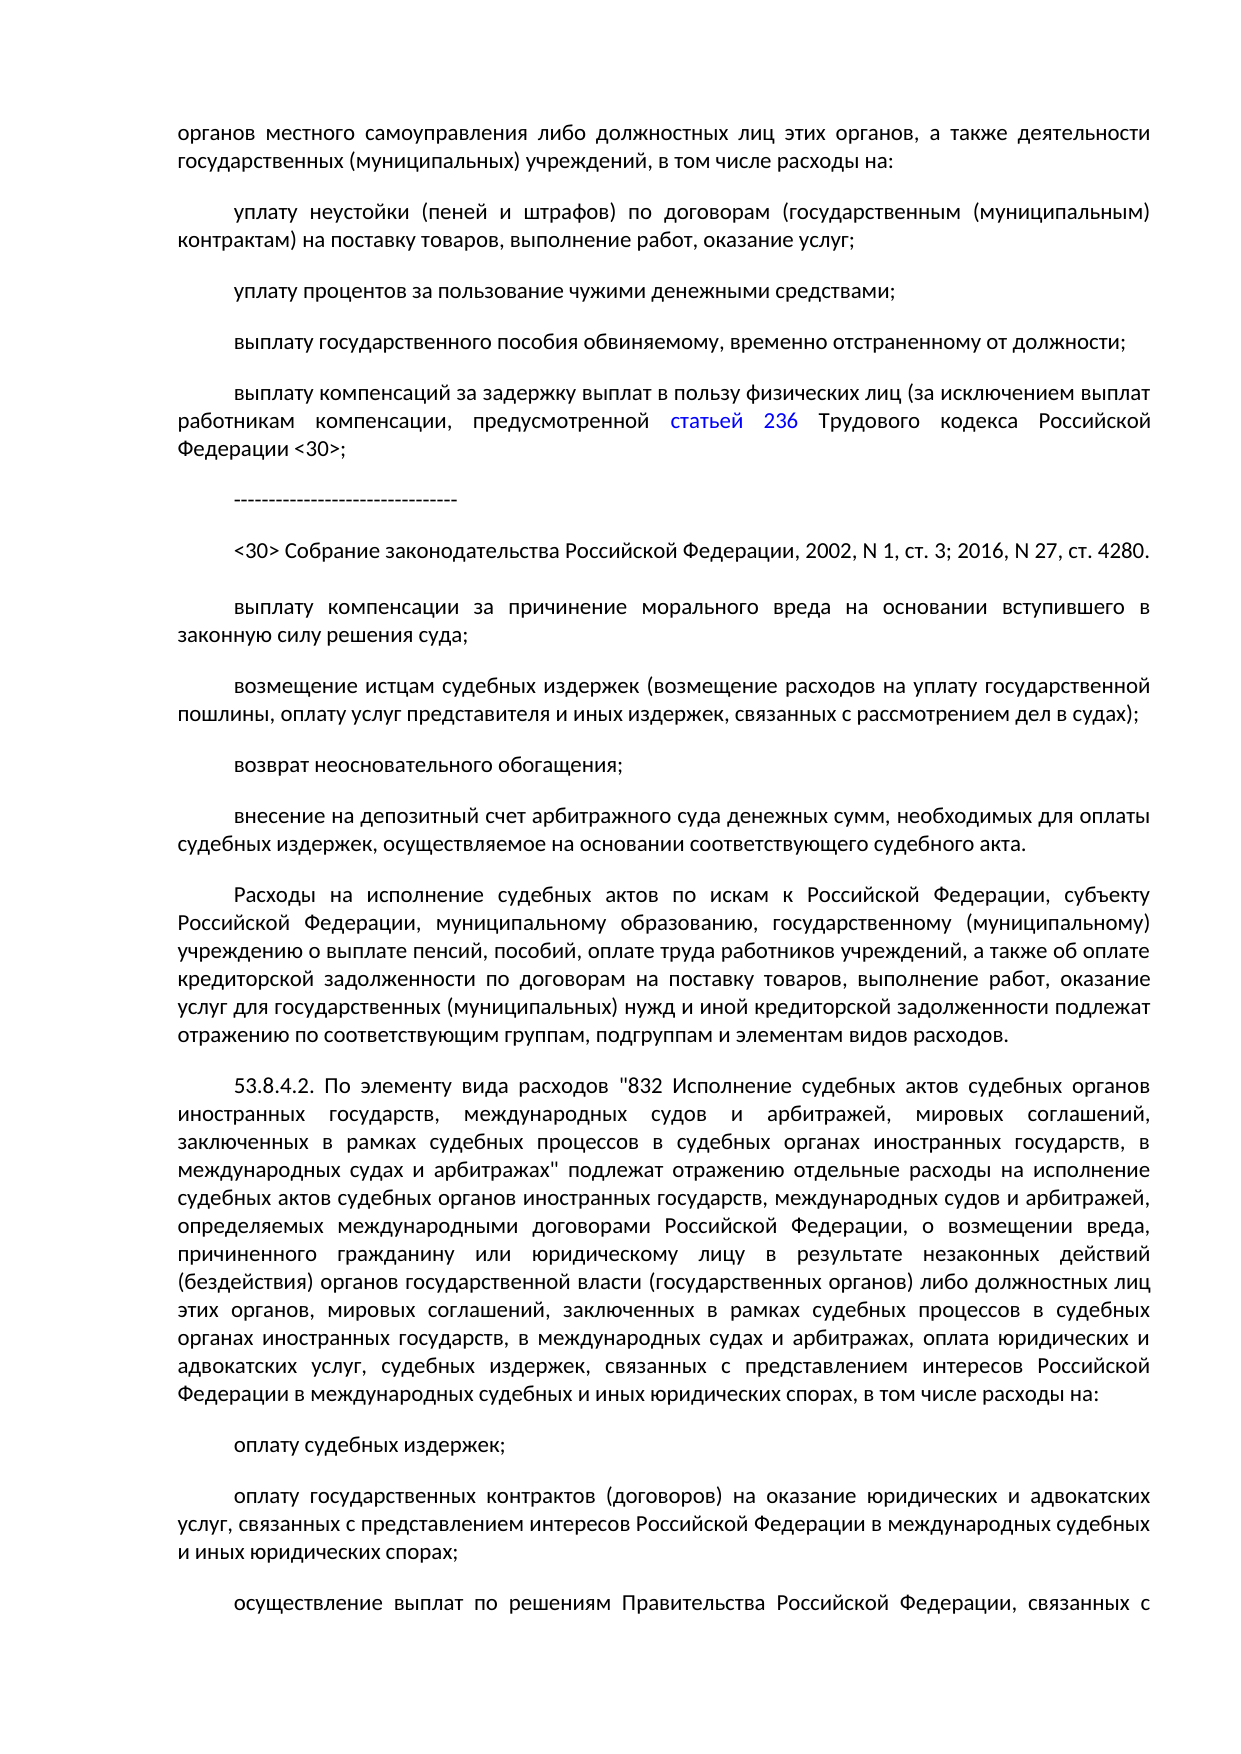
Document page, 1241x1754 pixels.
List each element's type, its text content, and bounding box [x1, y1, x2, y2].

text возврат неосновательного обогащения; [177, 750, 1152, 778]
text оплату судебных издержек; [177, 1430, 1152, 1458]
text выплату компенсаций за задержку выплат в пользу физических лиц (за исключением выплат работникам компенсации, предусмотренной статьей 236 Трудового кодекса Российской Федерации <30>; [177, 378, 1152, 462]
text внесение на депозитный счет арбитражного суда денежных сумм, необходимых для оплаты судебных издержек, осуществляемое на основании соответствующего судебного акта. [177, 801, 1152, 857]
text 53.8.4.2. По элементу вида расходов "832 Исполнение судебных актов судебных органов иностранных государств, международных судов и арбитражей, мировых соглашений, заключенных в рамках судебных процессов в судебных органах иностранных государств, в международных судах и арбитражах" подлежат отражению отдельные расходы на исполнение судебных актов судебных органов иностранных государств, международных судов и арбитражей, определяемых международными договорами Российской Федерации, о возмещении вреда, причиненного гражданину или юридическому лицу в результате незаконных действий (бездействия) органов государственной власти (государственных органов) либо должностных лиц этих органов, мировых соглашений, заключенных в рамках судебных процессов в судебных органах иностранных государств, в международных судах и арбитражах, оплата юридических и адвокатских услуг, судебных издержек, связанных с представлением интересов Российской Федерации в международных судебных и иных юридических спорах, в том числе расходы на: [177, 1071, 1152, 1407]
text -------------------------------- [177, 485, 1152, 513]
text оплату государственных контрактов (договоров) на оказание юридических и адвокатских услуг, связанных с представлением интересов Российской Федерации в международных судебных и иных юридических спорах; [177, 1481, 1152, 1565]
text выплату компенсации за причинение морального вреда на основании вступившего в законную силу решения суда; [177, 592, 1152, 648]
text возмещение истцам судебных издержек (возмещение расходов на уплату государственной пошлины, оплату услуг представителя и иных издержек, связанных с рассмотрением дел в судах); [177, 671, 1152, 727]
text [177, 1588, 1152, 1616]
text Расходы на исполнение судебных актов по искам к Российской Федерации, субъекту Российской Федерации, муниципальному образованию, государственному (муниципальному) учреждению о выплате пенсий, пособий, оплате труда работников учреждений, а также об оплате кредиторской задолженности по договорам на поставку товаров, выполнение работ, оказание услуг для государственных (муниципальных) нужд и иной кредиторской задолженности подлежат отражению по соответствующим группам, подгруппам и элементам видов расходов. [177, 880, 1152, 1048]
text <30> Собрание законодательства Российской Федерации, 2002, N 1, ст. 3; 2016, N 27, ст. 4280. [177, 536, 1152, 564]
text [177, 118, 1152, 174]
text уплату процентов за пользование чужими денежными средствами; [177, 276, 1152, 304]
text выплату государственного пособия обвиняемому, временно отстраненному от должности; [177, 327, 1152, 355]
text уплату неустойки (пеней и штрафов) по договорам (государственным (муниципальным) контрактам) на поставку товаров, выполнение работ, оказание услуг; [177, 197, 1152, 253]
